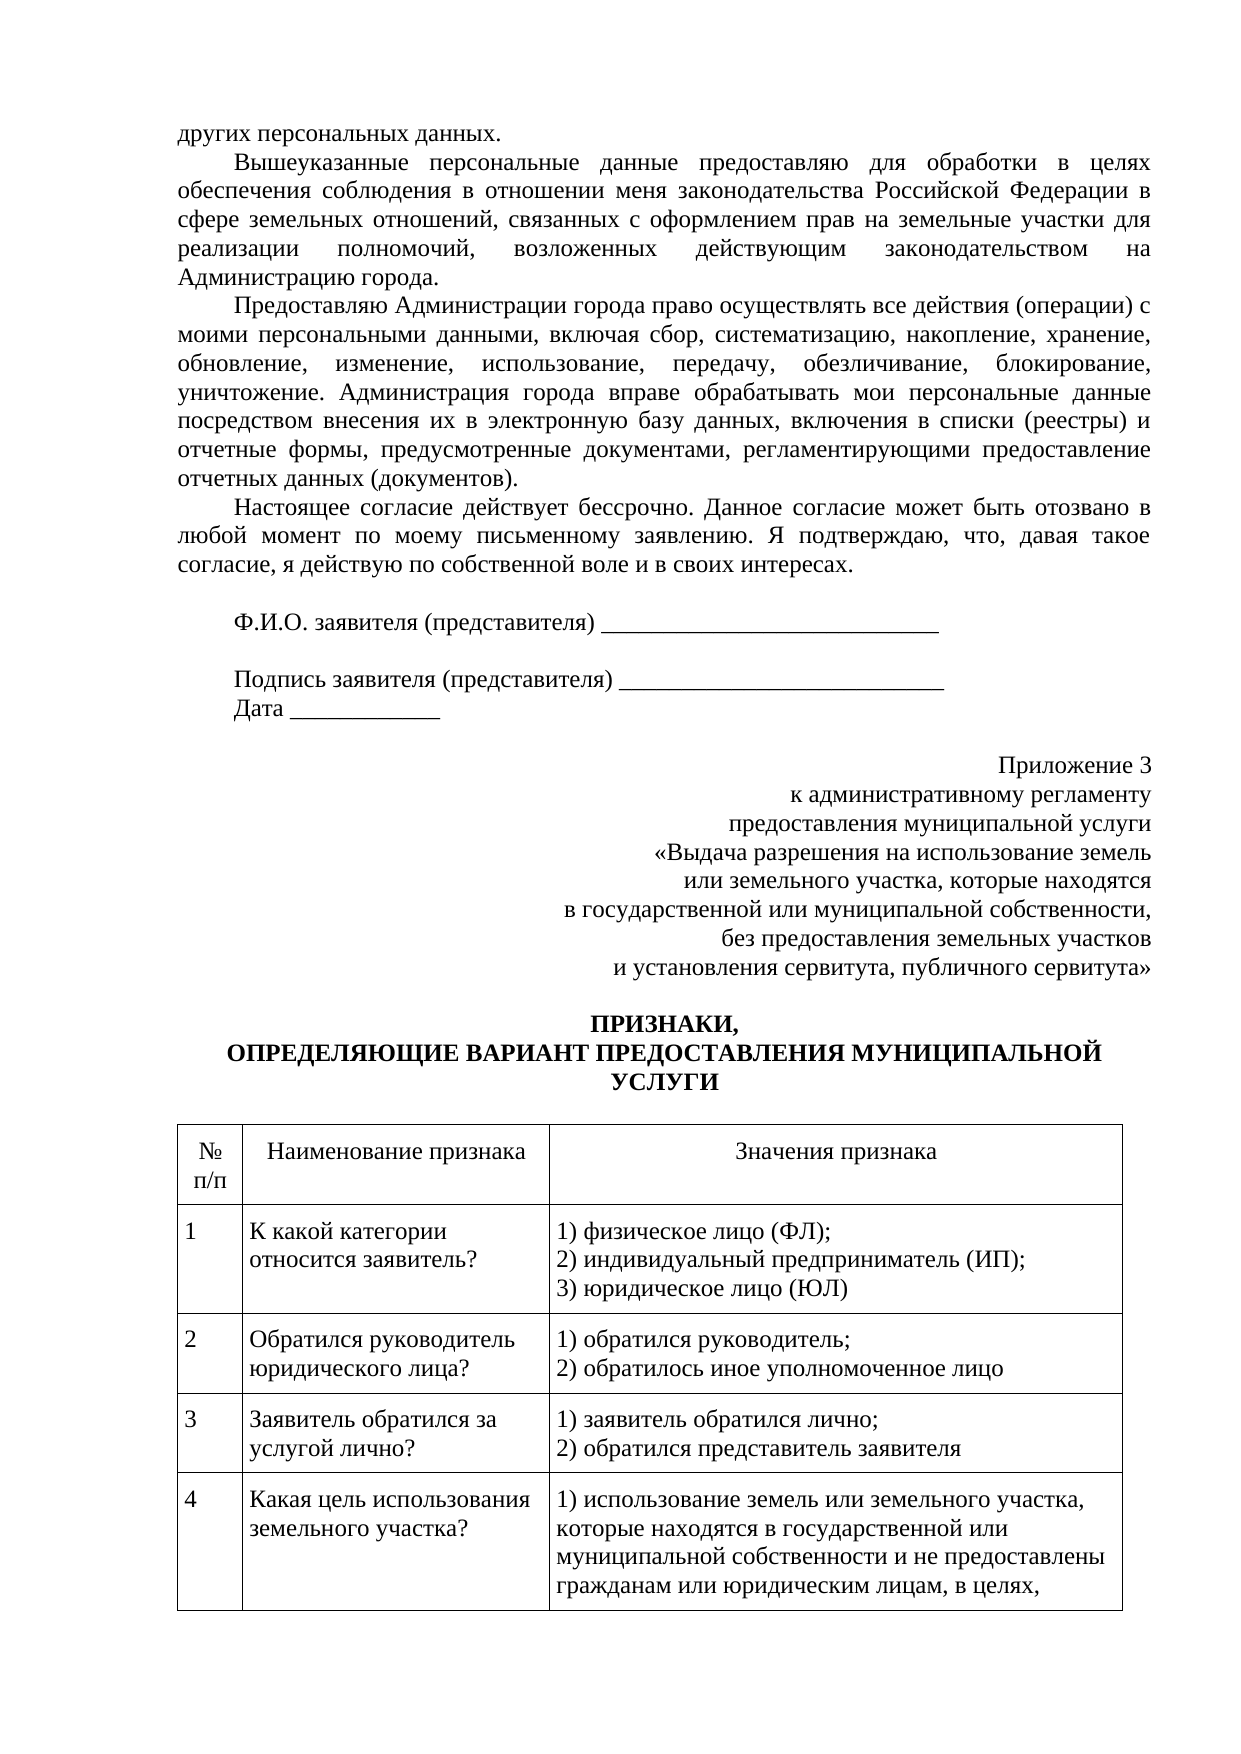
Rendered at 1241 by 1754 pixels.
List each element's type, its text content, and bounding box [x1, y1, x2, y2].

table_cell 1 [178, 1205, 242, 1313]
text без предоставления земельных участков [177, 923, 1152, 952]
text в государственной или муниципальной собственности, [177, 894, 1152, 923]
table_header № п/п [178, 1125, 242, 1204]
text предоставления муниципальной услуги [177, 808, 1152, 837]
title ОПРЕДЕЛЯЮЩИЕ ВАРИАНТ ПРЕДОСТАВЛЕНИЯ МУНИЦИПАЛЬНОЙ УСЛУГИ [177, 1038, 1152, 1096]
table_cell 1) обратился руководитель; 2) обратилось иное уполномоченное лицо [550, 1314, 1122, 1392]
text «Выдача разрешения на использование земель [177, 837, 1152, 866]
table_cell 3 [178, 1394, 242, 1472]
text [177, 118, 1152, 147]
table_cell 4 [178, 1473, 242, 1609]
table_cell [243, 1473, 549, 1609]
text Дата ____________ [177, 693, 1152, 722]
table_cell Обратился руководитель юридического лица? [243, 1314, 549, 1392]
text Настоящее согласие действует бессрочно. Данное согласие может быть отозвано в любой момент по моему письменному заявлению. Я подтверждаю, что, давая такое согласие, я действую по собственной воле и в своих интересах. [177, 492, 1152, 578]
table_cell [550, 1473, 1122, 1609]
text и установления сервитута, публичного сервитута» [177, 952, 1152, 981]
text Предоставляю Администрации города право осуществлять все действия (операции) с моими персональными данными, включая сбор, систематизацию, накопление, хранение, обновление, изменение, использование, передачу, обезличивание, блокирование, уничтожение. Администрация города вправе обрабатывать мои персональные данные посредством внесения их в электронную базу данных, включения в списки (реестры) и отчетные формы, предусмотренные документами, регламентирующими предоставление отчетных данных (документов). [177, 291, 1152, 492]
table_cell 1) заявитель обратился лично; 2) обратился представитель заявителя [550, 1394, 1122, 1472]
text Подпись заявителя (представителя) __________________________ [177, 664, 1152, 693]
title ПРИЗНАКИ, [177, 1009, 1152, 1038]
text к административному регламенту [177, 779, 1152, 808]
text Приложение 3 [177, 751, 1152, 779]
text Ф.И.О. заявителя (представителя) ___________________________ [177, 607, 1152, 636]
text или земельного участка, которые находятся [177, 866, 1152, 894]
table_cell 2 [178, 1314, 242, 1392]
text Вышеуказанные персональные данные предоставляю для обработки в целях обеспечения соблюдения в отношении меня законодательства Российской Федерации в сфере земельных отношений, связанных с оформлением прав на земельные участки для реализации полномочий, возложенных действующим законодательством на Администрацию города. [177, 147, 1152, 291]
table_header Значения признака [550, 1125, 1122, 1204]
table_header Наименование признака [243, 1125, 549, 1204]
table_cell Заявитель обратился за услугой лично? [243, 1394, 549, 1472]
table_cell 1) физическое лицо (ФЛ); 2) индивидуальный предприниматель (ИП); 3) юридическое лицо (ЮЛ) [550, 1205, 1122, 1313]
table_cell К какой категории относится заявитель? [243, 1205, 549, 1313]
